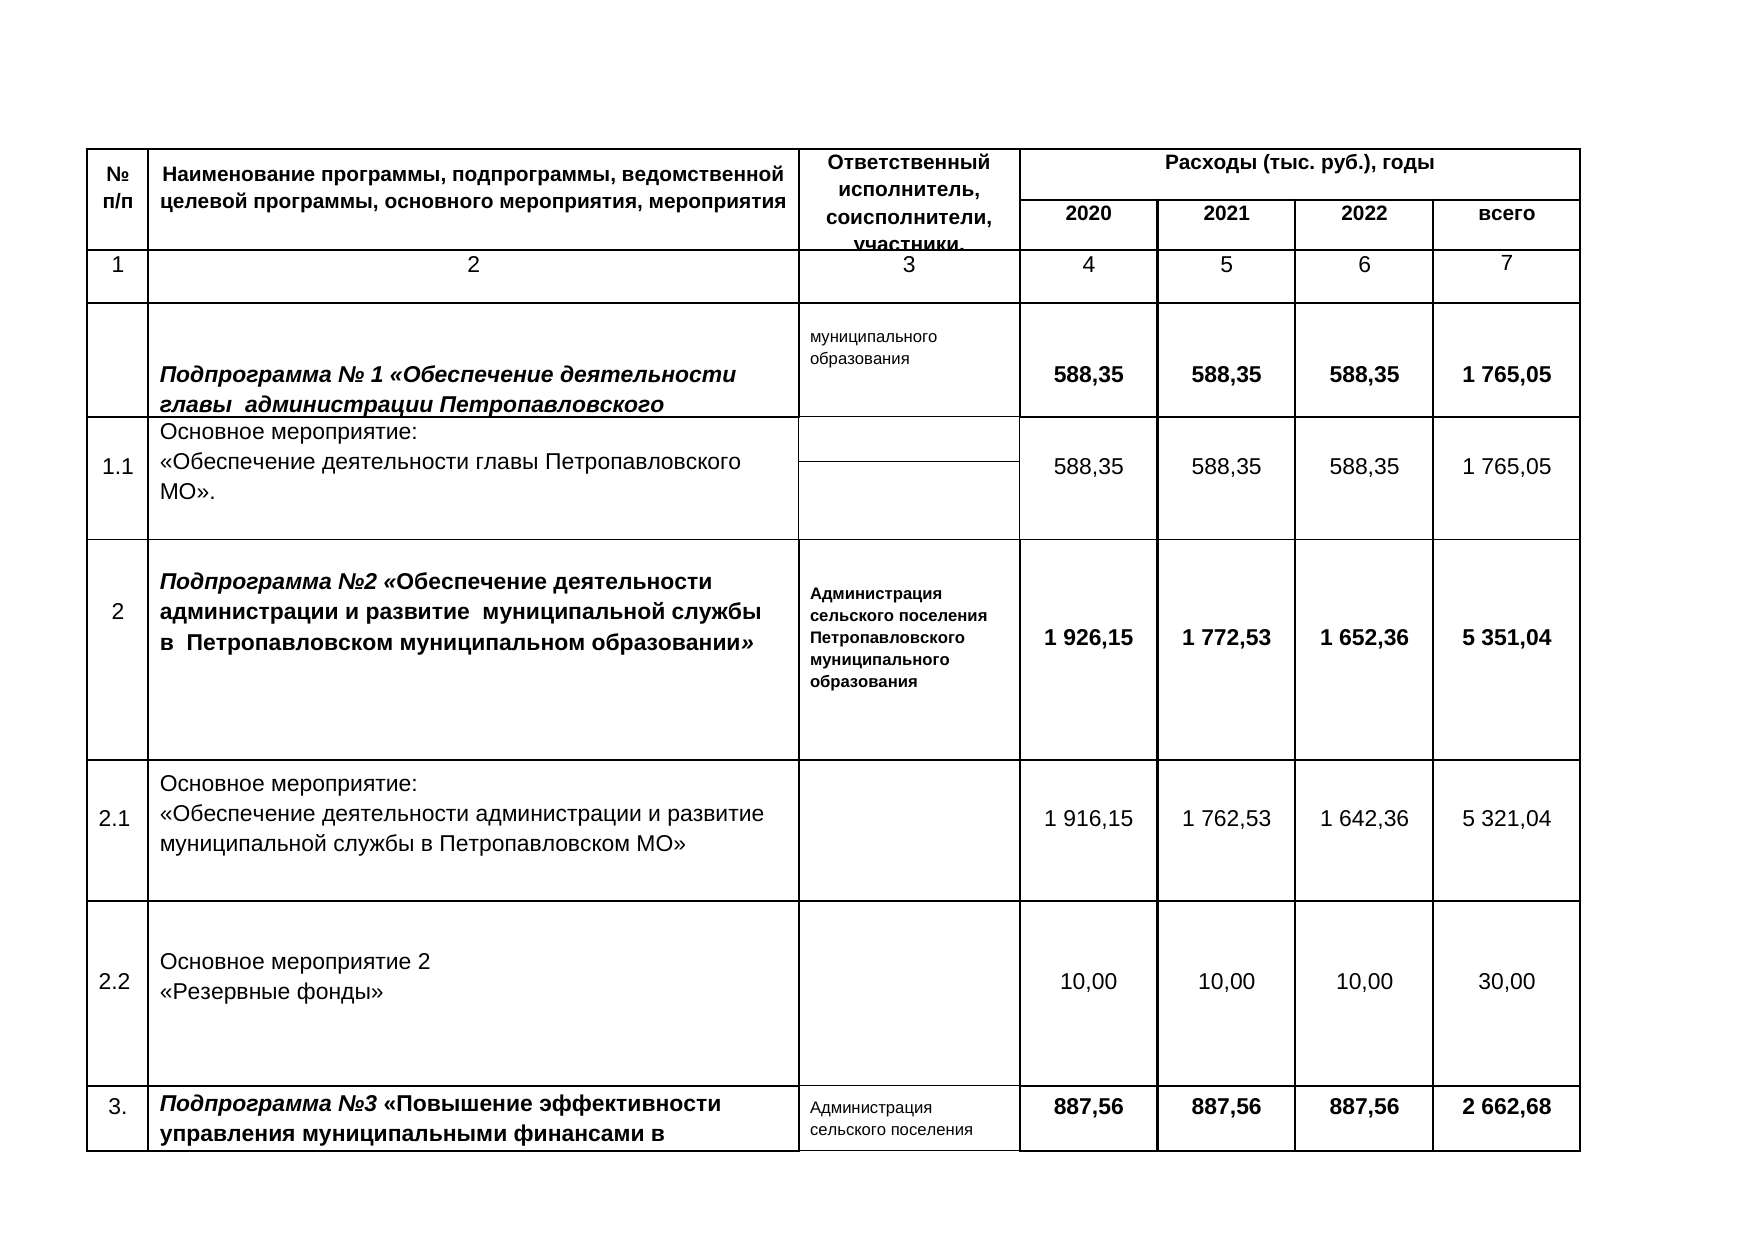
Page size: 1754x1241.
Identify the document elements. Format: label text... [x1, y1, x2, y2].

table_cell 1 762,53 [1159, 761, 1294, 900]
table_cell 2020 [1021, 201, 1156, 249]
table_cell Подпрограмма №3 «Повышение эффективности управления муниципальными финансами в Петропавловском муниципальном образовании на 2020-2022 годы» [149, 1087, 798, 1149]
table_cell 5 321,04 [1434, 761, 1579, 900]
table_cell 5 351,04 [1434, 540, 1579, 759]
table_cell 2 [149, 251, 798, 302]
table_cell [800, 902, 1019, 1085]
table_cell 2.1 [88, 761, 147, 900]
table_cell 7 [1434, 251, 1579, 302]
table_cell 1.1 [88, 418, 147, 539]
table_cell Подпрограмма №2 «Обеспечение деятельности администрации и развитие муниципальной службы в Петропавловском муниципальном образовании» [149, 540, 798, 759]
table_cell 10,00 [1296, 902, 1432, 1085]
table_cell Основное мероприятие 2 «Резервные фонды» [149, 902, 798, 1085]
table_cell 1 642,36 [1296, 761, 1432, 900]
table_cell Администрация сельского поселения Петропавловского муниципального образования [800, 304, 1019, 416]
table_cell 1 765,05 [1434, 418, 1579, 539]
table_cell 588,35 [1020, 418, 1156, 539]
table_header Ответственный исполнитель, соисполнители, участники, исполнители мероприятий [800, 150, 1019, 249]
table_cell 30,00 [1434, 902, 1579, 1085]
table_cell 2.2 [88, 902, 147, 1085]
table_cell всего [1434, 201, 1579, 249]
table_cell 1 916,15 [1021, 761, 1156, 900]
table_header № п/п [88, 150, 147, 249]
table_cell 887,56 [1159, 1087, 1294, 1149]
table_cell Основное мероприятие: «Обеспечение деятельности администрации и развитие муниципальной службы в Петропавловском МО» [149, 761, 798, 900]
table_header Расходы (тыс. руб.), годы [1021, 150, 1579, 198]
table_cell 3 [800, 251, 1019, 302]
table_cell 6 [1296, 251, 1432, 302]
table_header Наименование программы, подпрограммы, ведомственной целевой программы, основного мероприятия, мероприятия [149, 150, 798, 249]
table_cell 2 662,68 [1434, 1087, 1579, 1149]
table_cell [799, 417, 1019, 461]
table_cell Администрация сельского поселения Петропавловского муниципального образования [800, 1086, 1019, 1149]
table_cell 2 [88, 540, 147, 759]
table_cell 887,56 [1021, 1087, 1156, 1149]
table_cell 1 652,36 [1296, 540, 1432, 759]
table_cell 588,35 [1159, 418, 1294, 539]
table_cell [800, 761, 1019, 900]
table_cell 2021 [1159, 201, 1294, 249]
table_cell 1 772,53 [1159, 540, 1294, 759]
table_cell 1 926,15 [1021, 540, 1156, 759]
table_cell 10,00 [1159, 902, 1294, 1085]
table_cell Администрация сельского поселения Петропавловского муниципального образования [800, 540, 1019, 759]
table_cell 1 [88, 251, 147, 302]
table_cell 10,00 [1021, 902, 1156, 1085]
table_cell 4 [1021, 251, 1156, 302]
table_cell 3. [88, 1087, 147, 1149]
table_cell 2022 [1296, 201, 1432, 249]
table_cell Основное мероприятие: «Обеспечение деятельности главы Петропавловского МО». [149, 418, 798, 539]
table_cell 5 [1159, 251, 1294, 302]
table_cell 887,56 [1296, 1087, 1432, 1149]
table_cell [799, 462, 1019, 539]
table_cell 588,35 [1296, 418, 1432, 539]
